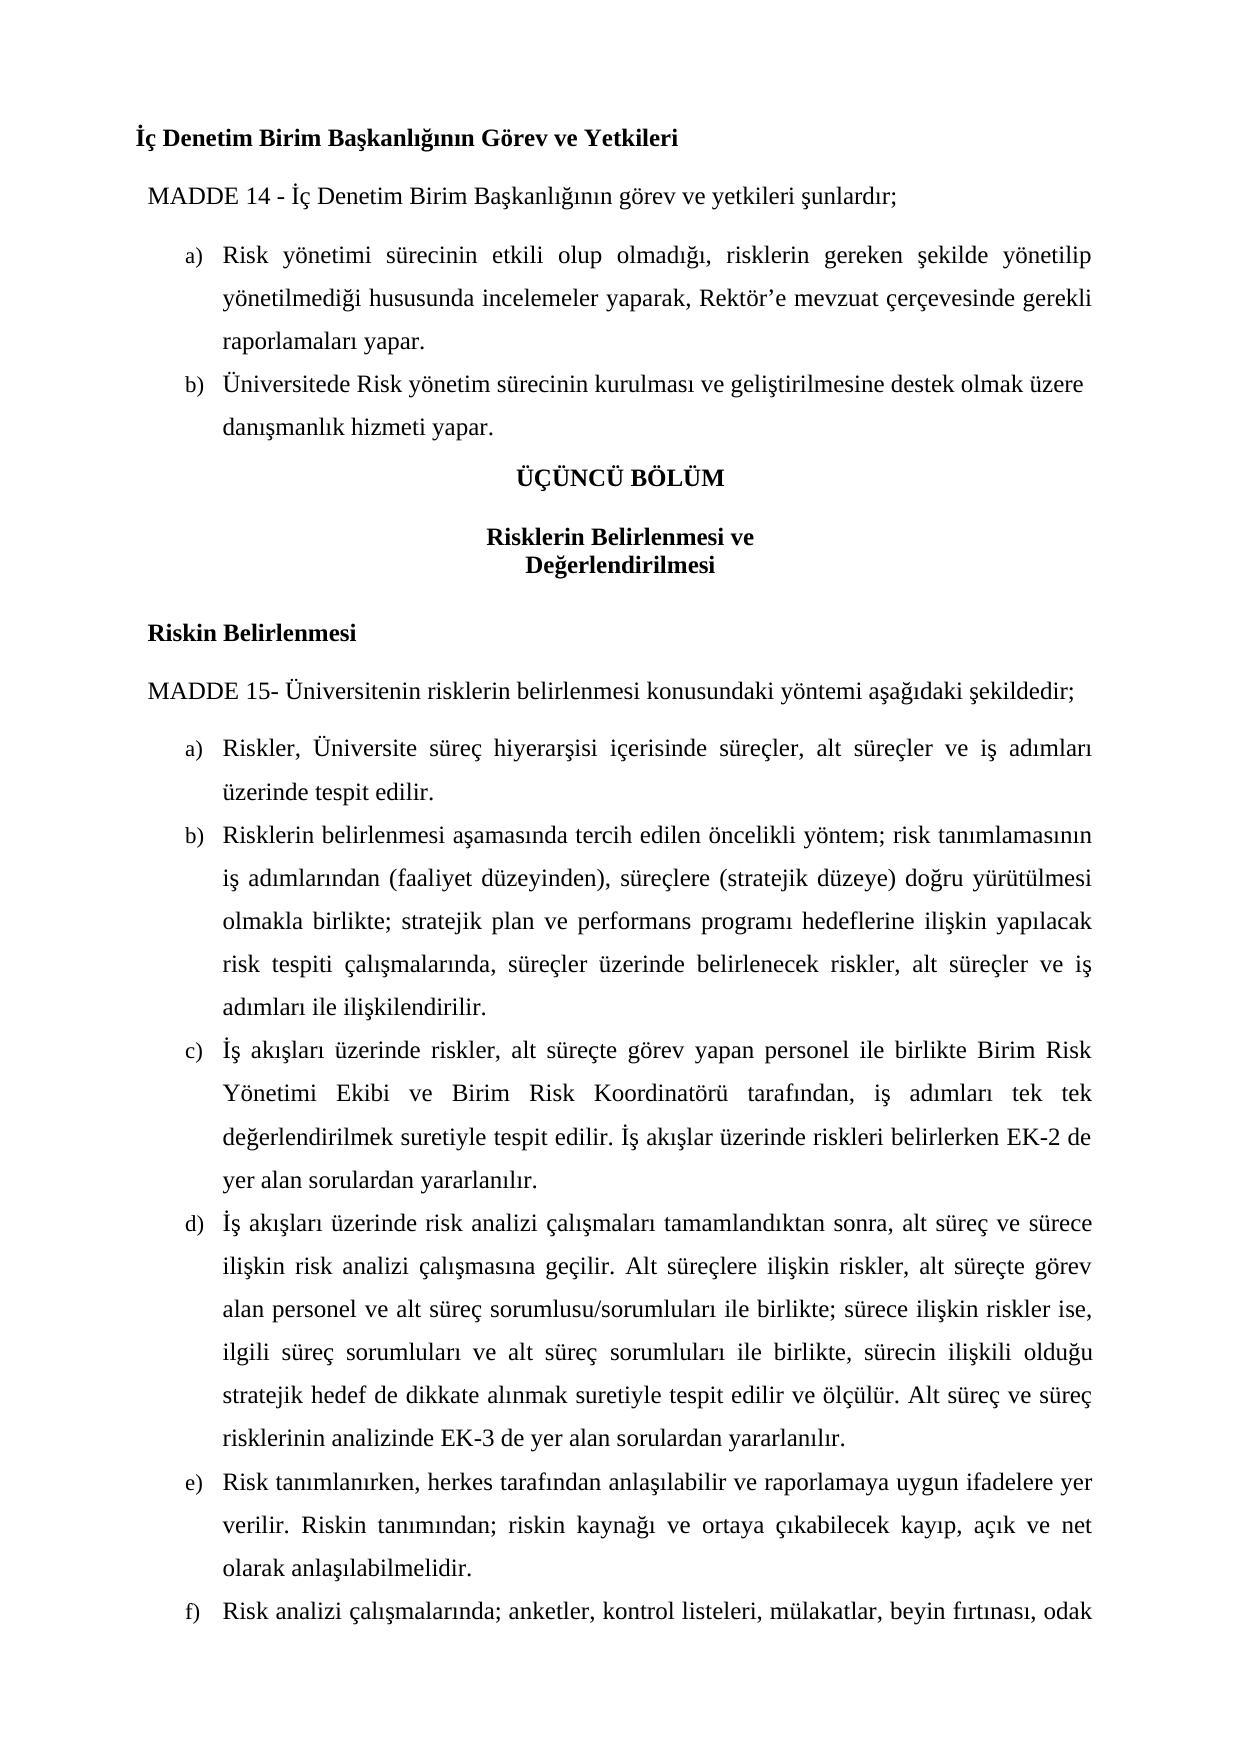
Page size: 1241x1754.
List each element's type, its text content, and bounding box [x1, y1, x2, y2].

list İş akışları üzerinde risk analizi çalışmaları tamamlandıktan sonra, alt süreç ve sürece ilişkin risk analizi çalışmasına geçilir. Alt süreçlere ilişkin riskler, alt süreçte görev alan personel ve alt süreç sorumlusu/sorumluları ile birlikte; sürece ilişkin riskler ise, ilgili süreç sorumluları ve alt süreç sorumluları ile birlikte, sürecin ilişkili olduğu stratejik hedef de dikkate alınmak suretiyle tespit edilir ve ölçülür. Alt süreç ve süreç risklerinin analizinde EK-3 de yer alan sorulardan yararlanılır. [185, 1208, 1093, 1452]
text MADDE 15- Üniversitenin risklerin belirlenmesi konusundaki yöntemi aşağıdaki şekildedir; [147, 676, 1132, 704]
list Risk yönetimi sürecinin etkili olup olmadığı, risklerin gereken şekilde yönetilip yönetilmediği hususunda incelemeler yaparak, Rektör’e mevzuat çerçevesinde gerekli raporlamaları yapar. [185, 240, 1093, 355]
list Risklerin belirlenmesi aşamasında tercih edilen öncelikli yöntem; risk tanımlamasının iş adımlarından (faaliyet düzeyinden), süreçlere (stratejik düzeye) doğru yürütülmesi olmakla birlikte; stratejik plan ve performans programı hedeflerine ilişkin yapılacak risk tespiti çalışmalarında, süreçler üzerinde belirlenecek riskler, alt süreçler ve iş adımları ile ilişkilendirilir. [185, 820, 1093, 1021]
list Risk tanımlanırken, herkes tarafından anlaşılabilir ve raporlamaya uygun ifadelere yer verilir. Riskin tanımından; riskin kaynağı ve ortaya çıkabilecek kayıp, açık ve net olarak anlaşılabilmelidir. [185, 1467, 1093, 1582]
list Riskler, Üniversite süreç hiyerarşisi içerisinde süreçler, alt süreçler ve iş adımları üzerinde tespit edilir. [185, 733, 1093, 805]
text MADDE 14 - İç Denetim Birim Başkanlığının görev ve yetkileri şunlardır; [147, 181, 1132, 210]
text Risklerin Belirlenmesi ve Değerlendirilmesi [403, 522, 837, 579]
list Üniversitede Risk yönetim sürecinin kurulması ve geliştirilmesine destek olmak üzere danışmanlık hizmeti yapar. [185, 369, 1093, 441]
subtitle ÜÇÜNCÜ BÖLÜM [403, 463, 838, 492]
text Riskin Belirlenmesi [147, 618, 1132, 646]
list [185, 1596, 1093, 1625]
list İş akışları üzerinde riskler, alt süreçte görev yapan personel ile birlikte Birim Risk Yönetimi Ekibi ve Birim Risk Koordinatörü tarafından, iş adımları tek tek değerlendirilmek suretiyle tespit edilir. İş akışlar üzerinde riskleri belirlerken EK-2 de yer alan sorulardan yararlanılır. [185, 1035, 1093, 1193]
subtitle İç Denetim Birim Başkanlığının Görev ve Yetkileri [135, 123, 1132, 152]
